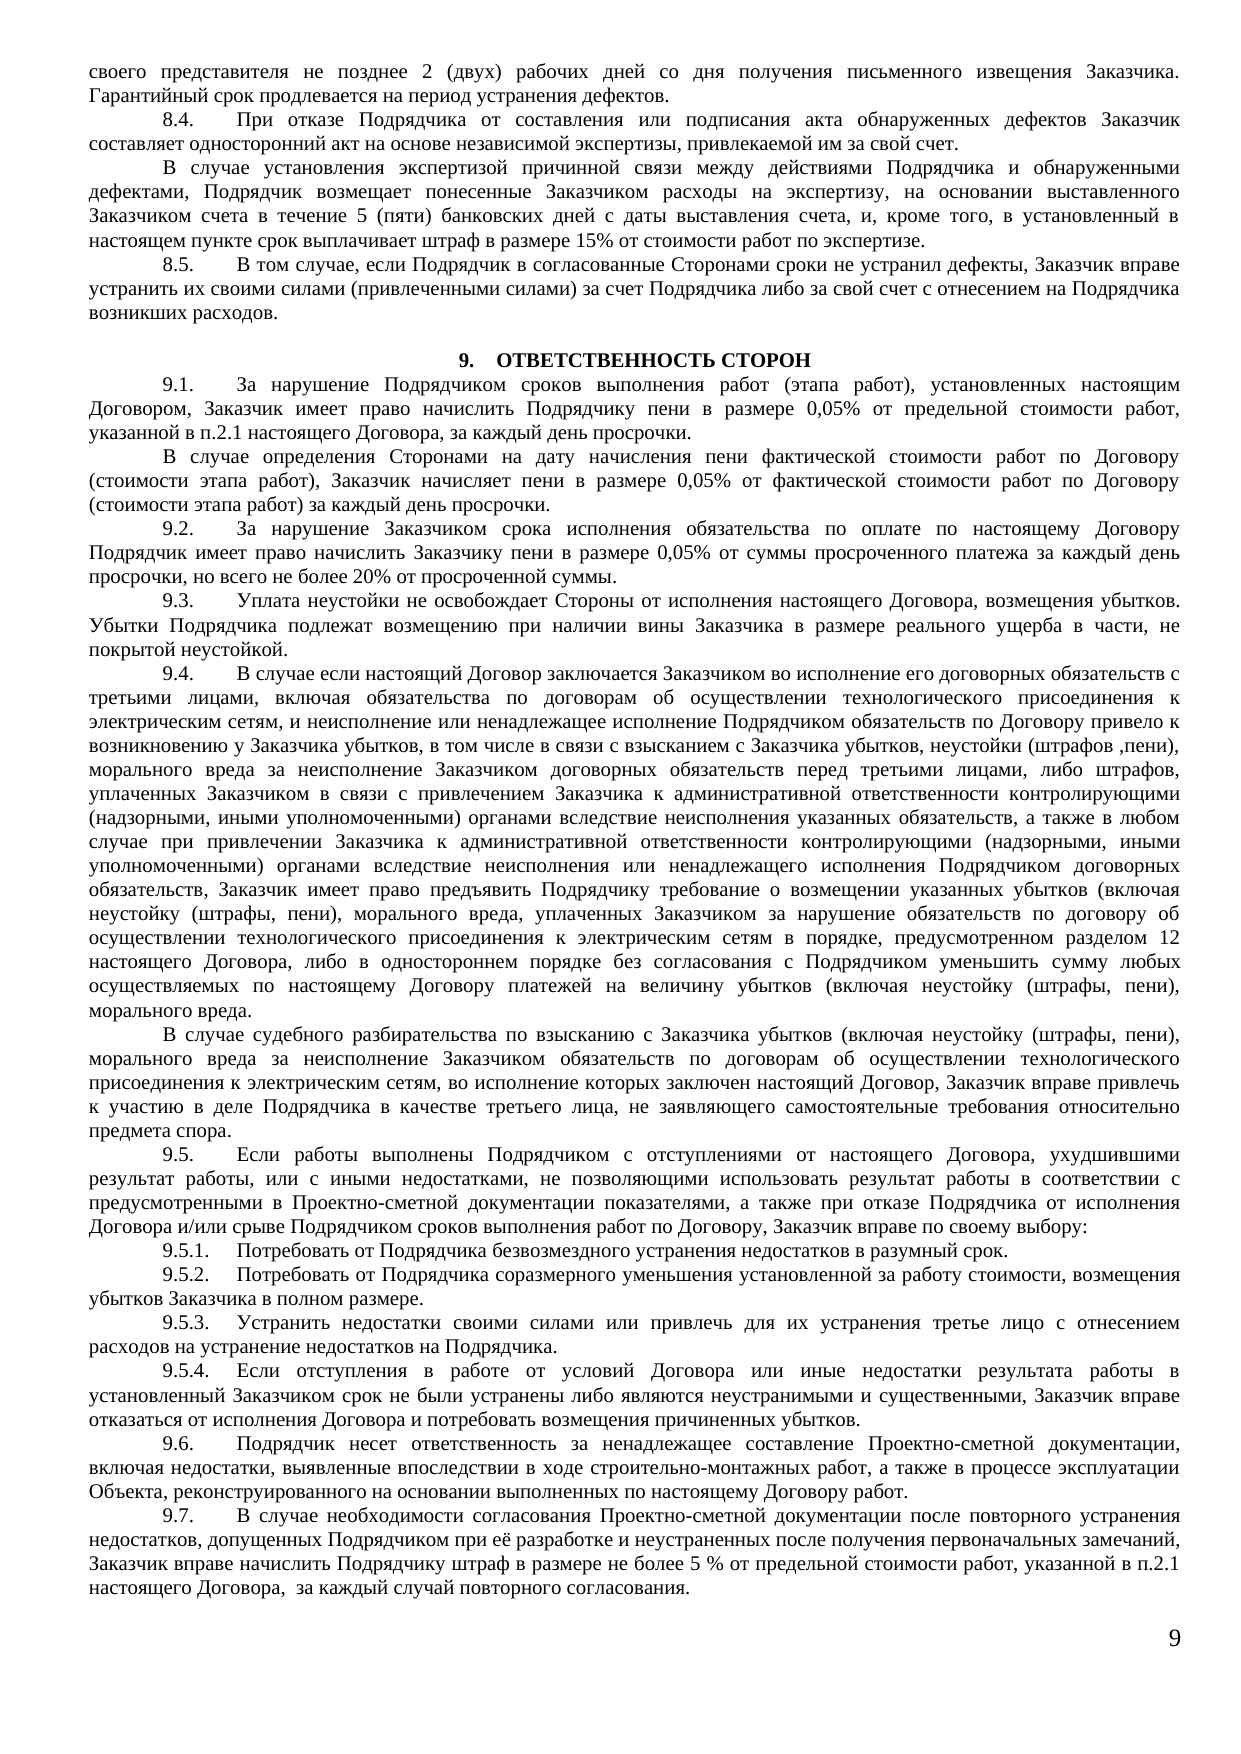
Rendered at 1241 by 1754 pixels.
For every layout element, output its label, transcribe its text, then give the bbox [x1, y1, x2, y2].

list В случае судебного разбирательства по взысканию с Заказчика убытков (включая неустойку (штрафы, пени), морального вреда за неисполнение Заказчиком обязательств по договорам об осуществлении технологического присоединения к электрическим сетям, во исполнение которых заключен настоящий Договор, Заказчик вправе привлечь к участию в деле Подрядчика в качестве третьего лица, не заявляющего самостоятельные требования относительно предмета спора. [89, 1022, 1181, 1142]
list ОТВЕТСТВЕННОСТЬ СТОРОН [89, 348, 1181, 372]
list В случае необходимости согласования Проектно-сметной документации после повторного устранения недостатков, допущенных Подрядчиком при её разработке и неустраненных после получения первоначальных замечаний, Заказчик вправе начислить Подрядчику штраф в размере не более 5 % от предельной стоимости работ, указанной в п.2.1 настоящего Договора, за каждый случай повторного согласования. [89, 1503, 1181, 1599]
list Потребовать от Подрядчика соразмерного уменьшения установленной за работу стоимости, возмещения убытков Заказчика в полном размере. [89, 1262, 1181, 1310]
list Уплата неустойки не освобождает Стороны от исполнения настоящего Договора, возмещения убытков. Убытки Подрядчика подлежат возмещению при наличии вины Заказчика в размере реального ущерба в части, не покрытой неустойкой. [89, 588, 1181, 661]
list Если отступления в работе от условий Договора или иные недостатки результата работы в установленный Заказчиком срок не были устранены либо являются неустранимыми и существенными, Заказчик вправе отказаться от исполнения Договора и потребовать возмещения причиненных убытков. [89, 1358, 1181, 1431]
list Потребовать от Подрядчика безвозмездного устранения недостатков в разумный срок. [89, 1238, 1181, 1262]
list В случае если настоящий Договор заключается Заказчиком во исполнение его договорных обязательств с третьими лицами, включая обязательства по договорам об осуществлении технологического присоединения к электрическим сетям, и неисполнение или ненадлежащее исполнение Подрядчиком обязательств по Договору привело к возникновению у Заказчика убытков, в том числе в связи с взысканием с Заказчика убытков, неустойки (штрафов ,пени), морального вреда за неисполнение Заказчиком договорных обязательств перед третьими лицами, либо штрафов, уплаченных Заказчиком в связи с привлечением Заказчика к административной ответственности контролирующими (надзорными, иными уполномоченными) органами вследствие неисполнения указанных обязательств, а также в любом случае при привлечении Заказчика к административной ответственности контролирующими (надзорными, иными уполномоченными) органами вследствие неисполнения или ненадлежащего исполнения Подрядчиком договорных обязательств, Заказчик имеет право предъявить Подрядчику требование о возмещении указанных убытков (включая неустойку (штрафы, пени), морального вреда, уплаченных Заказчиком за нарушение обязательств по договору об осуществлении технологического присоединения к электрическим сетям в порядке, предусмотренном разделом 12 настоящего Договора, либо в одностороннем порядке без согласования с Подрядчиком уменьшить сумму любых осуществляемых по настоящему Договору платежей на величину убытков (включая неустойку (штрафы, пени), морального вреда. [89, 661, 1181, 1022]
list В случае определения Сторонами на дату начисления пени фактической стоимости работ по Договору (стоимости этапа работ), Заказчик начисляет пени в размере 0,05% от фактической стоимости работ по Договору (стоимости этапа работ) за каждый день просрочки. [89, 444, 1181, 516]
list В том случае, если Подрядчик в согласованные Сторонами сроки не устранил дефекты, Заказчик вправе устранить их своими силами (привлеченными силами) за счет Подрядчика либо за свой счет с отнесением на Подрядчика возникших расходов. [89, 252, 1181, 324]
list Если работы выполнены Подрядчиком с отступлениями от настоящего Договора, ухудшившими результат работы, или с иными недостатками, не позволяющими использовать результат работы в соответствии с предусмотренными в Проектно-сметной документации показателями, а также при отказе Подрядчика от исполнения Договора и/или срыве Подрядчиком сроков выполнения работ по Договору, Заказчик вправе по своему выбору: [89, 1142, 1181, 1238]
list Устранить недостатки своими силами или привлечь для их устранения третье лицо с отнесением расходов на устранение недостатков на Подрядчика. [89, 1310, 1181, 1358]
list Подрядчик несет ответственность за ненадлежащее составление Проектно-сметной документации, включая недостатки, выявленные впоследствии в ходе строительно-монтажных работ, а также в процессе эксплуатации Объекта, реконструированного на основании выполненных по настоящему Договору работ. [89, 1431, 1181, 1503]
list За нарушение Подрядчиком сроков выполнения работ (этапа работ), установленных настоящим Договором, Заказчик имеет право начислить Подрядчику пени в размере 0,05% от предельной стоимости работ, указанной в п.2.1 настоящего Договора, за каждый день просрочки. [89, 372, 1181, 444]
list При отказе Подрядчика от составления или подписания акта обнаруженных дефектов Заказчик составляет односторонний акт на основе независимой экспертизы, привлекаемой им за свой счет. [89, 107, 1181, 155]
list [89, 59, 1181, 107]
list За нарушение Заказчиком срока исполнения обязательства по оплате по настоящему Договору Подрядчик имеет право начислить Заказчику пени в размере 0,05% от суммы просроченного платежа за каждый день просрочки, но всего не более 20% от просроченной суммы. [89, 516, 1181, 588]
list В случае установления экспертизой причинной связи между действиями Подрядчика и обнаруженными дефектами, Подрядчик возмещает понесенные Заказчиком расходы на экспертизу, на основании выставленного Заказчиком счета в течение 5 (пяти) банковских дней с даты выставления счета, и, кроме того, в установленный в настоящем пункте срок выплачивает штраф в размере 15% от стоимости работ по экспертизе. [89, 155, 1181, 252]
